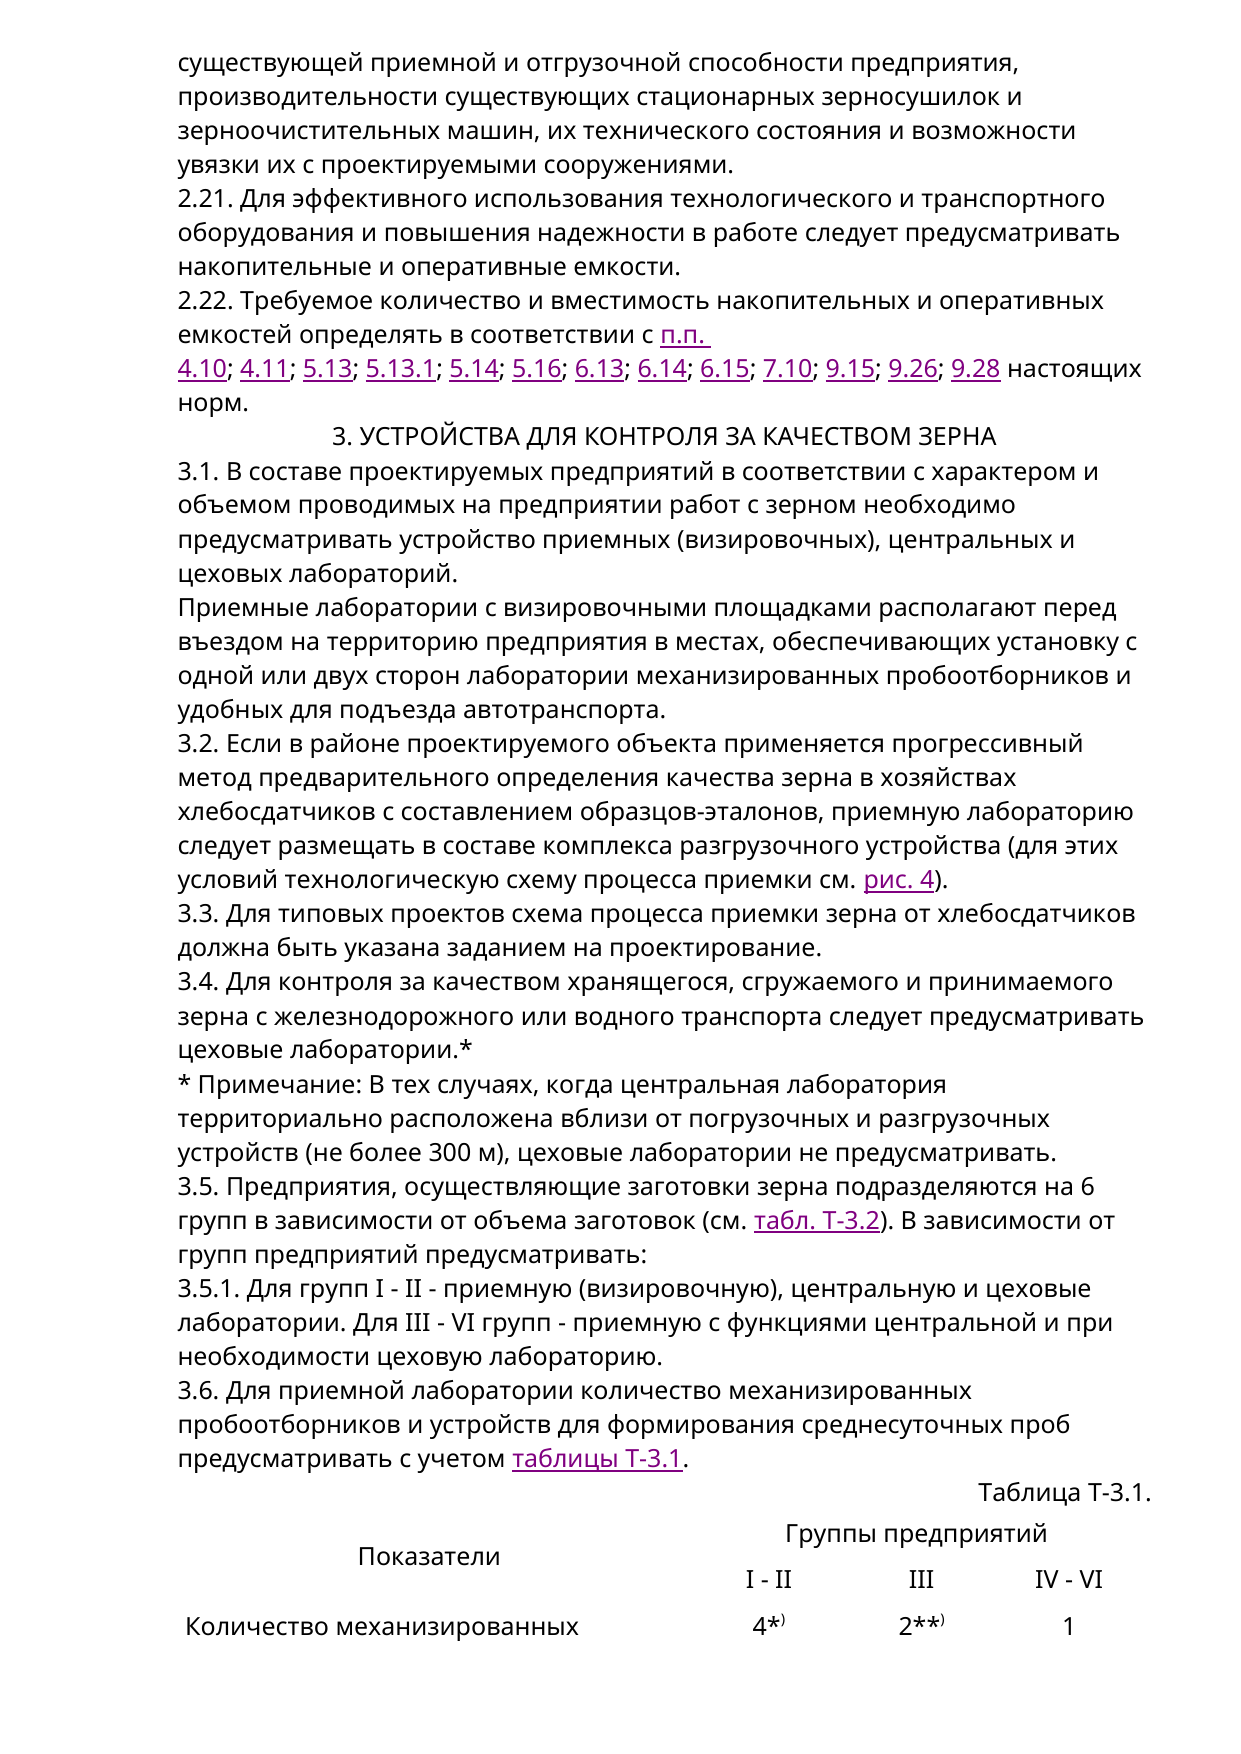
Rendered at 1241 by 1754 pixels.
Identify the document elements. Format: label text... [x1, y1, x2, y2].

text Таблица Т-3.1. [177, 1475, 1152, 1509]
table_cell III [856, 1556, 994, 1602]
text 2.21. Для эффективного использования технологического и транспортного оборудования и повышения надежности в работе следует предусматривать накопительные и оперативные емкости. [177, 181, 1152, 283]
table_cell 4*) (2´2) [689, 1602, 856, 1649]
text 3.1. В составе проектируемых предприятий в соответствии с характером и объемом проводимых на предприятии работ с зерном необходимо предусматривать устройство приемных (визировочных), центральных и цеховых лабораторий. [177, 453, 1152, 589]
table_header Показатели [177, 1509, 689, 1602]
text 3.3. Для типовых проектов схема процесса приемки зерна от хлебосдатчиков должна быть указана заданием на проектирование. [177, 896, 1152, 964]
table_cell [177, 1602, 689, 1649]
text 3.6. Для приемной лаборатории количество механизированных пробоотборников и устройств для формирования среднесуточных проб предусматривать с учетом таблицы Т-3.1. [177, 1373, 1152, 1475]
table_cell I - II [689, 1556, 856, 1602]
table_header Группы предприятий [689, 1509, 1152, 1556]
text * Примечание: В тех случаях, когда центральная лаборатория территориально расположена вблизи от погрузочных и разгрузочных устройств (не более 300 м), цеховые лаборатории не предусматривать. [177, 1066, 1152, 1168]
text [177, 44, 1152, 181]
text 3.4. Для контроля за качеством хранящегося, сгружаемого и принимаемого зерна с железнодорожного или водного транспорта следует предусматривать цеховые лаборатории.* [177, 964, 1152, 1066]
text Приемные лаборатории с визировочными площадками располагают перед въездом на территорию предприятия в местах, обеспечивающих установку с одной или двух сторон лаборатории механизированных пробоотборников и удобных для подъезда автотранспорта. [177, 589, 1152, 726]
text 2.22. Требуемое количество и вместимость накопительных и оперативных емкостей определять в соответствии с п.п. 4.10; 4.11; 5.13; 5.13.1; 5.14; 5.16; 6.13; 6.14; 6.15; 7.10; 9.15; 9.26; 9.28 настоящих норм. [177, 283, 1152, 419]
table_cell IV - VI [994, 1556, 1152, 1602]
table_cell 1 [994, 1602, 1152, 1649]
table_cell 2**) (1´2) [856, 1602, 994, 1649]
text 3.5.1. Для групп I - II - приемную (визировочную), центральную и цеховые лаборатории. Для III - VI групп - приемную с функциями центральной и при необходимости цеховую лабораторию. [177, 1271, 1152, 1373]
text 3.5. Предприятия, осуществляющие заготовки зерна подразделяются на 6 групп в зависимости от объема заготовок (см. табл. Т-3.2). В зависимости от групп предприятий предусматривать: [177, 1168, 1152, 1271]
text 3. УСТРОЙСТВА ДЛЯ КОНТРОЛЯ ЗА КАЧЕСТВОМ ЗЕРНА [177, 419, 1152, 453]
text 3.2. Если в районе проектируемого объекта применяется прогрессивный метод предварительного определения качества зерна в хозяйствах хлебосдатчиков с составлением образцов-эталонов, приемную лабораторию следует размещать в составе комплекса разгрузочного устройства (для этих условий технологическую схему процесса приемки см. рис. 4). [177, 726, 1152, 896]
